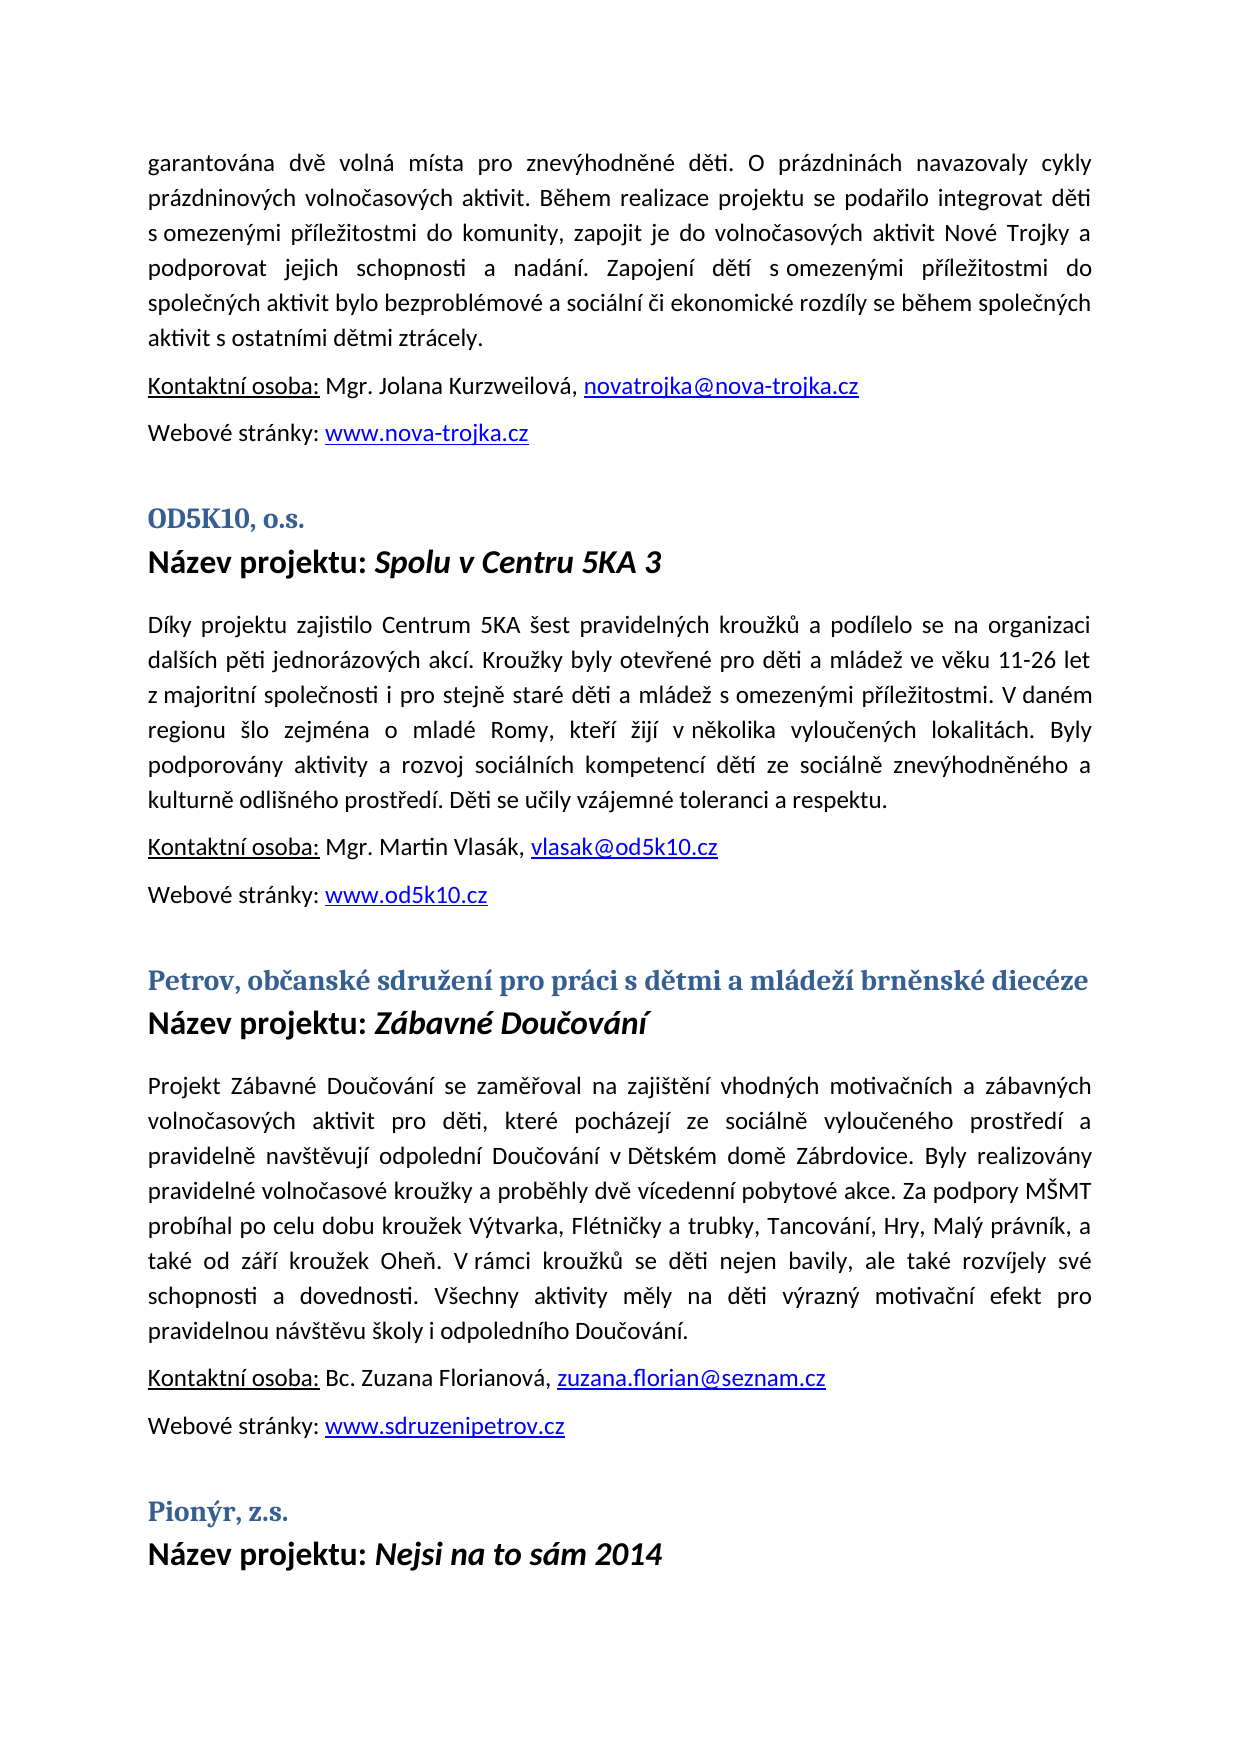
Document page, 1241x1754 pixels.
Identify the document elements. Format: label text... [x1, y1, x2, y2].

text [148, 148, 1093, 353]
text Webové stránky: www.od5k10.cz [148, 879, 1093, 909]
subtitle Pionýr, z.s. [148, 1495, 1093, 1528]
text Projekt Zábavné Doučování se zaměřoval na zajištění vhodných motivačních a zábavných volnočasových aktivit pro děti, které pocházejí ze sociálně vyloučeného prostředí a pravidelně navštěvují odpolední Doučování v Dětském domě Zábrdovice. Byly realizovány pravidelné volnočasové kroužky a proběhly dvě vícedenní pobytové akce. Za podpory MŠMT probíhal po celu dobu kroužek Výtvarka, Flétničky a trubky, Tancování, Hry, Malý právník, a také od září kroužek Oheň. V rámci kroužků se děti nejen bavily, ale také rozvíjely své schopnosti a dovednosti. Všechny aktivity měly na děti výrazný motivační efekt pro pravidelnou návštěvu školy i odpoledního Doučování. [148, 1070, 1093, 1345]
text Kontaktní osoba: Mgr. Jolana Kurzweilová, novatrojka@nova-trojka.cz [148, 370, 1093, 401]
text Kontaktní osoba: Bc. Zuzana Florianová, zuzana.florian@seznam.cz [148, 1362, 1093, 1393]
text Název projektu: Nejsi na to sám 2014 [148, 1533, 1093, 1574]
text Webové stránky: www.nova-trojka.cz [148, 418, 1093, 448]
text Název projektu: Zábavné Doučování [148, 1002, 1093, 1043]
subtitle OD5K10, o.s. [148, 503, 1093, 536]
text Název projektu: Spolu v Centru 5KA 3 [148, 541, 1093, 582]
subtitle Petrov, občanské sdružení pro práci s dětmi a mládeží brněnské diecéze [148, 964, 1093, 997]
text Kontaktní osoba: Mgr. Martin Vlasák, vlasak@od5k10.cz [148, 831, 1093, 862]
text Webové stránky: www.sdruzenipetrov.cz [148, 1410, 1093, 1440]
text Díky projektu zajistilo Centrum 5KA šest pravidelných kroužků a podílelo se na organizaci dalších pěti jednorázových akcí. Kroužky byly otevřené pro děti a mládež ve věku 11-26 let z majoritní společnosti i pro stejně staré děti a mládež s omezenými příležitostmi. V daném regionu šlo zejména o mladé Romy, kteří žijí v několika vyloučených lokalitách. Byly podporovány aktivity a rozvoj sociálních kompetencí dětí ze sociálně znevýhodněného a kulturně odlišného prostředí. Děti se učily vzájemné toleranci a respektu. [148, 609, 1093, 814]
